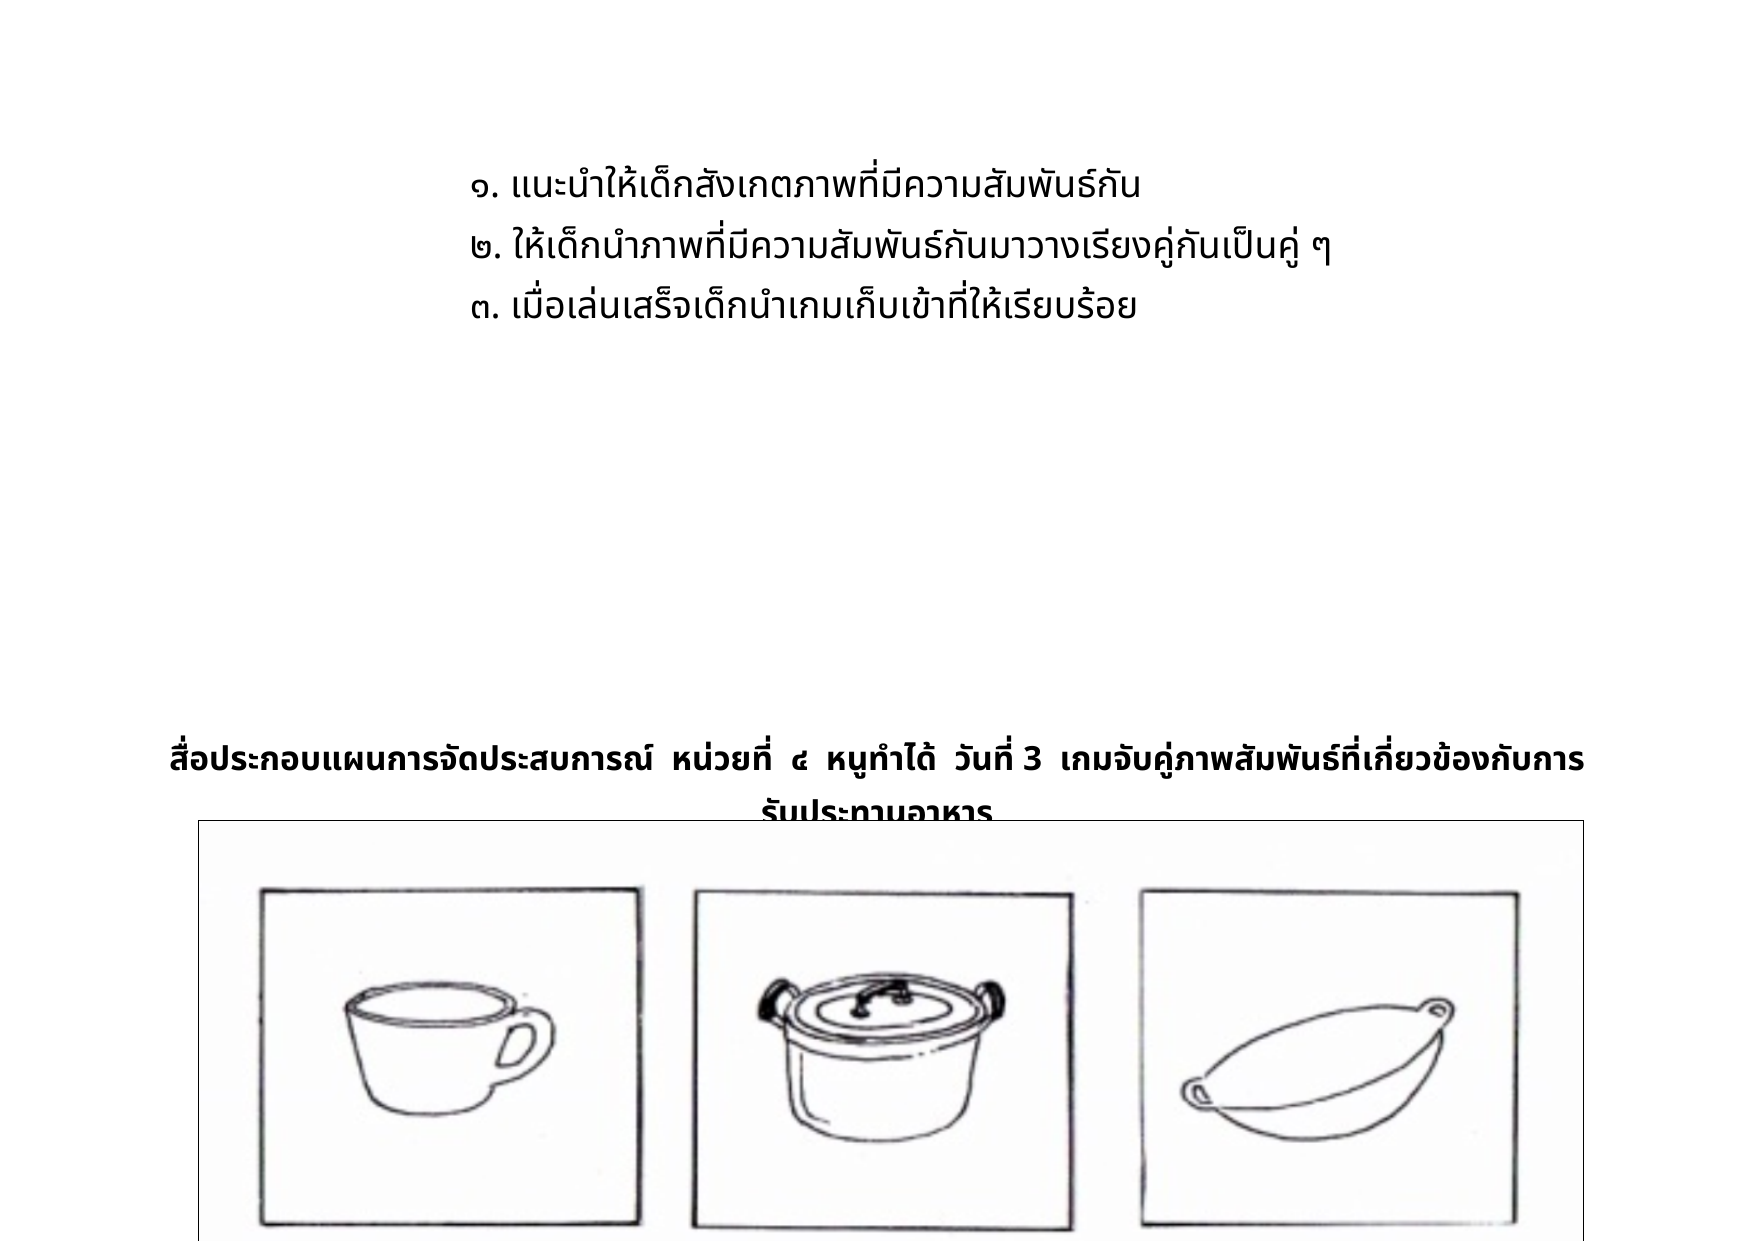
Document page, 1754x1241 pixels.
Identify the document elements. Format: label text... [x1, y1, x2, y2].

picture [200, 821, 1583, 1241]
list ๓. เมื่อเล่นเสร็จเด็กนำเกมเก็บเข้าที่ให้เรียบร้อย [225, 278, 1604, 335]
text สื่อประกอบแผนการจัดประสบการณ์ หน่วยที่ ๔ หนูทำได้ วันที่ 3 เกมจับคู่ภาพสัมพันธ์ที่เกี่ยวข้องกับการรับประทานอาหาร [150, 735, 1604, 839]
list ๒. ให้เด็กนำภาพที่มีความสัมพันธ์กันมาวางเรียงคู่กันเป็นคู่ ๆ [225, 218, 1604, 275]
list ๑. แนะนำให้เด็กสังเกตภาพที่มีความสัมพันธ์กัน [225, 158, 1604, 215]
